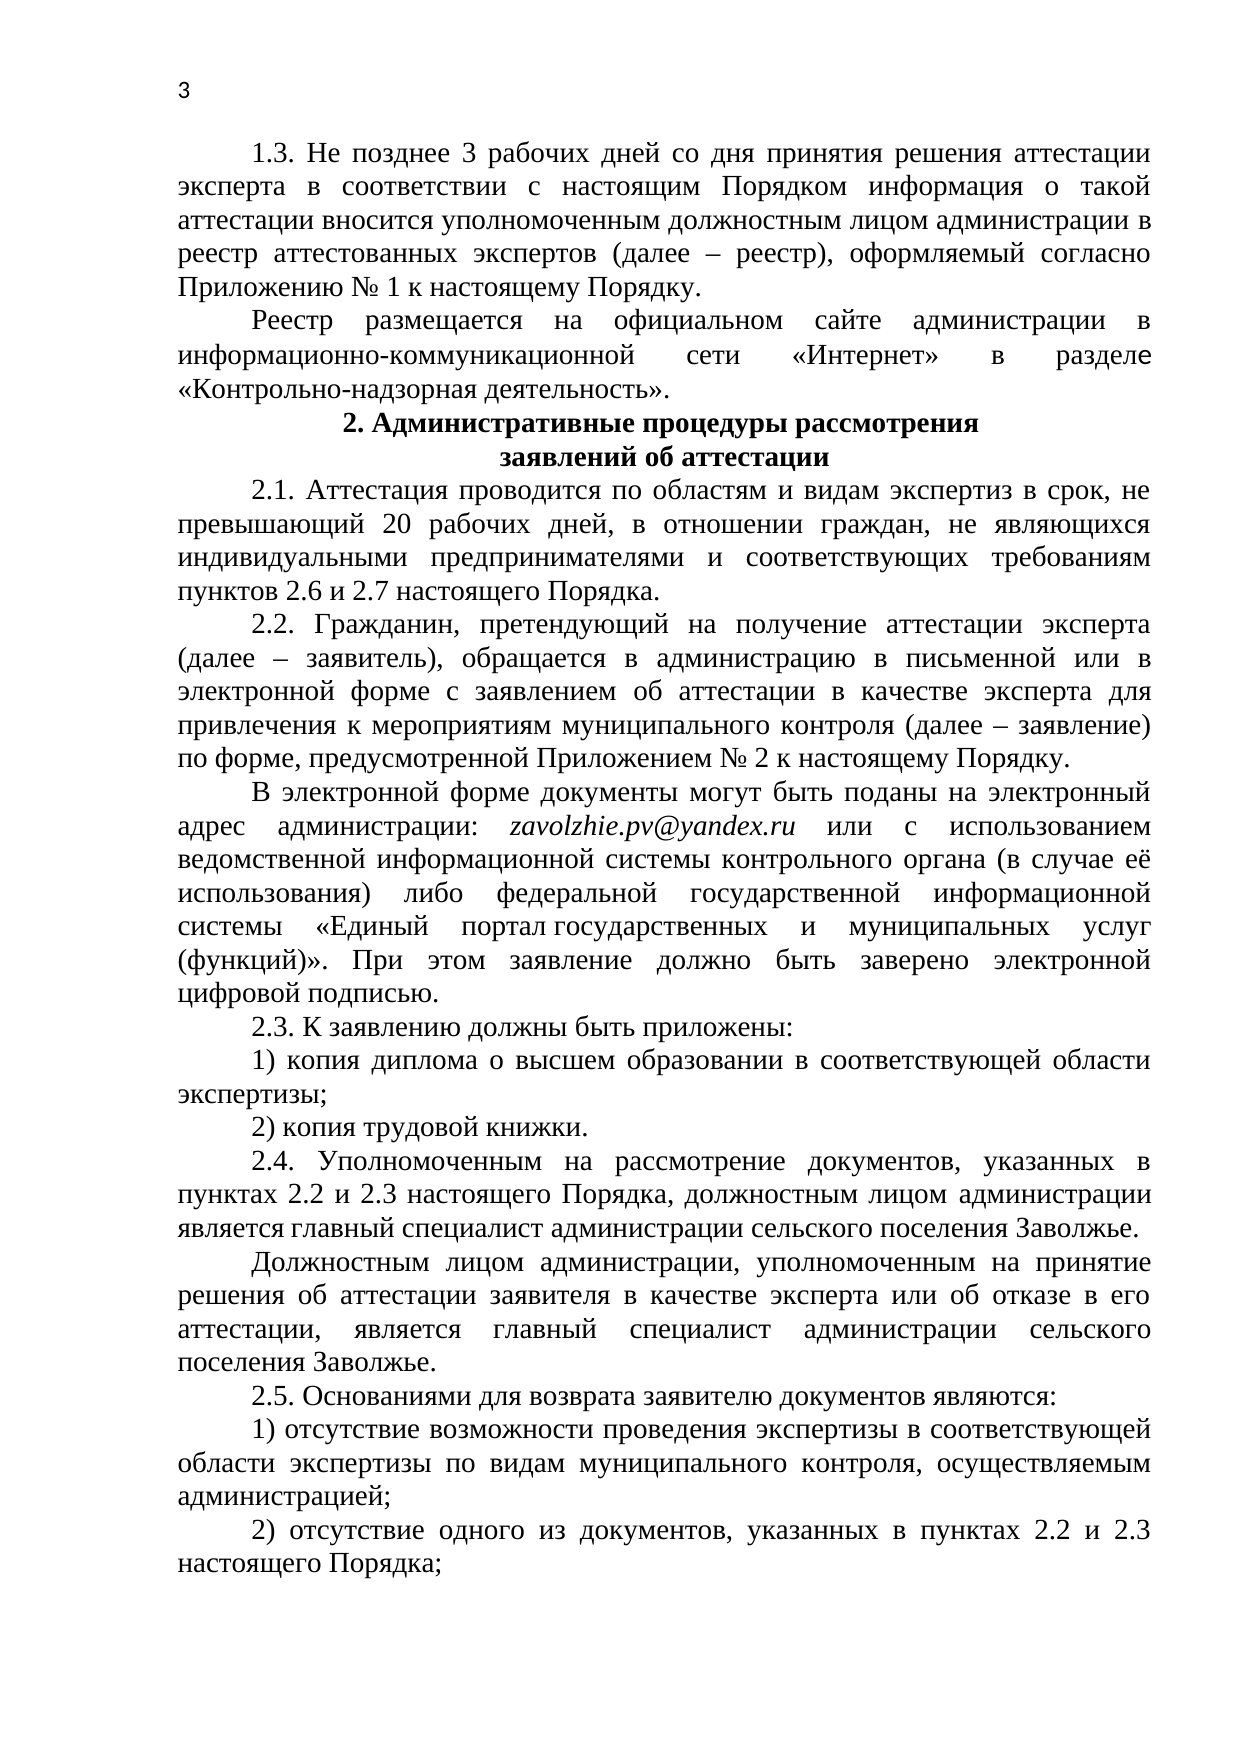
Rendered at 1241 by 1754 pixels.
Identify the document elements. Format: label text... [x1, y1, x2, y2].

text 2.1. Аттестация проводится по областям и видам экспертиз в срок, не превышающий 20 рабочих дней, в отношении граждан, не являющихся индивидуальными предпринимателями и соответствующих требованиям пунктов 2.6 и 2.7 настоящего Порядка. [177, 472, 1152, 606]
text Должностным лицом администрации, уполномоченным на принятие решения об аттестации заявителя в качестве эксперта или об отказе в его аттестации, является главный специалист администрации сельского поселения Заволжье. [177, 1244, 1152, 1378]
text 2.4. Уполномоченным на рассмотрение документов, указанных в пунктах 2.2 и 2.3 настоящего Порядка, должностным лицом администрации является главный специалист администрации сельского поселения Заволжье. [177, 1143, 1152, 1244]
text 2.3. К заявлению должны быть приложены: [177, 1009, 1152, 1042]
text 2. Административные процедуры рассмотрения заявлений об аттестации [177, 405, 1152, 472]
text 2) копия трудовой книжки. [177, 1109, 1152, 1143]
text 1) копия диплома о высшем образовании в соответствующей области экспертизы; [177, 1042, 1152, 1109]
text 2.2. Гражданин, претендующий на получение аттестации эксперта (далее – заявитель), обращается в администрацию в письменной или в электронной форме с заявлением об аттестации в качестве эксперта для привлечения к мероприятиям муниципального контроля (далее – заявление) по форме, предусмотренной Приложением № 2 к настоящему Порядку. [177, 606, 1152, 774]
text В электронной форме документы могут быть поданы на электронный адрес администрации: zavolzhie.pv@yandex.ru или с использованием ведомственной информационной системы контрольного органа (в случае её использования) либо федеральной государственной информационной системы «Единый портал государственных и муниципальных услуг (функций)». При этом заявление должно быть заверено электронной цифровой подписью. [177, 774, 1152, 1009]
text 1) отсутствие возможности проведения экспертизы в соответствующей области экспертизы по видам муниципального контроля, осуществляемым администрацией; [177, 1411, 1152, 1512]
text 1.3. Не позднее 3 рабочих дней со дня принятия решения аттестации эксперта в соответствии с настоящим Порядком информация о такой аттестации вносится уполномоченным должностным лицом администрации в реестр аттестованных экспертов (далее – реестр), оформляемый согласно Приложению № 1 к настоящему Порядку. [177, 135, 1152, 302]
text Реестр размещается на официальном сайте администрации в информационно-коммуникационной сети «Интернет» в разделе «Контрольно-надзорная деятельность». [177, 302, 1152, 405]
text 2.5. Основаниями для возврата заявителю документов являются: [177, 1378, 1152, 1411]
text 2) отсутствие одного из документов, указанных в пунктах 2.2 и 2.3 настоящего Порядка; [177, 1512, 1152, 1579]
